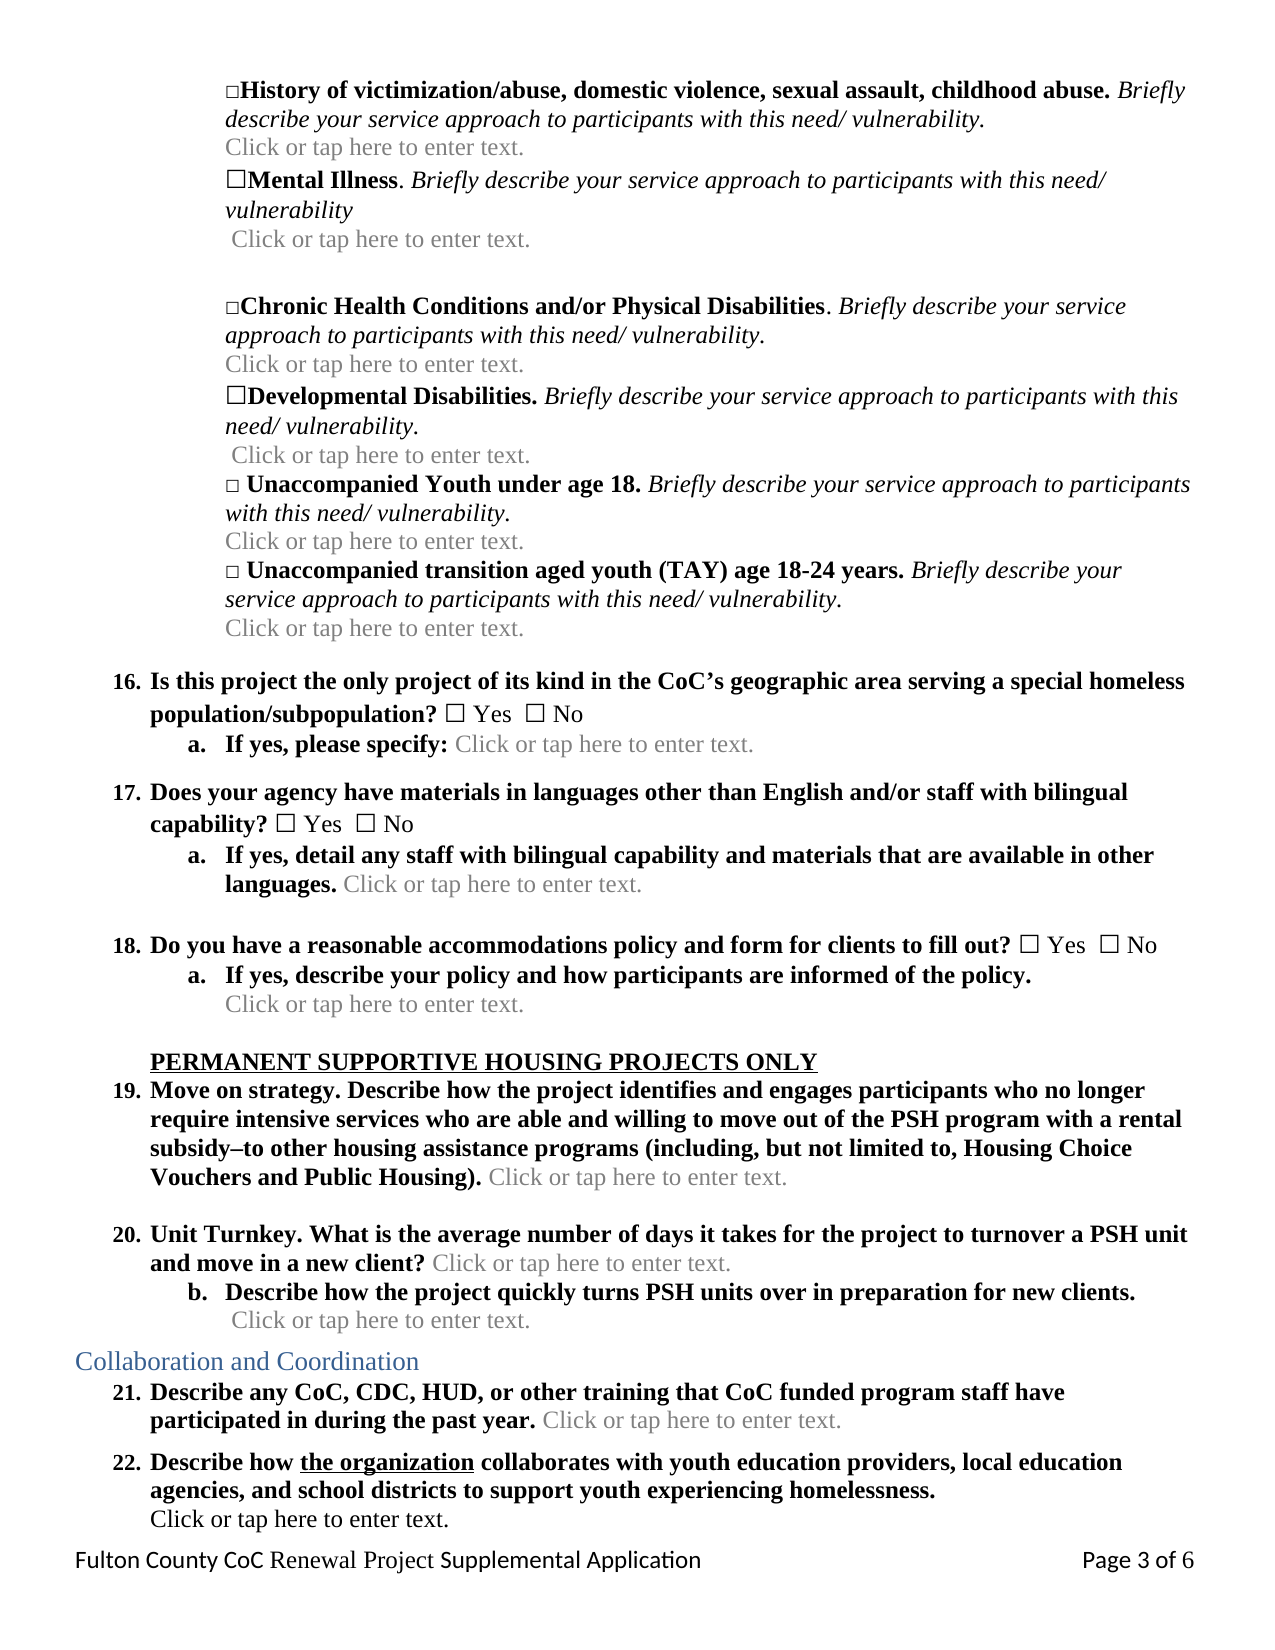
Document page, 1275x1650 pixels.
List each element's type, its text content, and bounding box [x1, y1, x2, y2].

list If yes, describe your policy and how participants are informed of the policy. [187, 960, 1200, 989]
list Do you have a reasonable accommodations policy and form for clients to fill out? Yes No [112, 926, 1200, 960]
text PERMANENT SUPPORTIVE HOUSING PROJECTS ONLY [150, 1047, 1200, 1075]
list Move on strategy. Describe how the project identifies and engages participants who no longer require intensive services who are able and willing to move out of the PSH program with a rental subsidy–to other housing assistance programs (including, but not limited to, Housing Choice Vouchers and Public Housing). [112, 1075, 1200, 1190]
list If yes, detail any staff with bilingual capability and materials that are available in other languages. [187, 840, 1200, 897]
text Mental Illness. Briefly describe your service approach to participants with this need/ vulnerability [225, 161, 1200, 224]
text Collaboration and Coordination [75, 1346, 1200, 1377]
text History of victimization/abuse, domestic violence, sexual assault, childhood abuse. Briefly describe your service approach to participants with this need/ vulnerability. [225, 75, 1200, 132]
list Describe how the organization collaborates with youth education providers, local education agencies, and school districts to support youth experiencing homelessness. [112, 1447, 1200, 1504]
list Describe any CoC, CDC, HUD, or other training that CoC funded program staff have participated in during the past year. [112, 1377, 1200, 1434]
list Is this project the only project of its kind in the CoC’s geographic area serving a special homeless population/subpopulation? Yes No [112, 666, 1200, 729]
text Unaccompanied transition aged youth (TAY) age 18-24 years. Briefly describe your service approach to participants with this need/ vulnerability. [225, 555, 1200, 613]
list If yes, please specify: [187, 729, 1200, 758]
text Developmental Disabilities. Briefly describe your service approach to participants with this need/ vulnerability. [225, 377, 1200, 440]
text Chronic Health Conditions and/or Physical Disabilities. Briefly describe your service approach to participants with this need/ vulnerability. [225, 291, 1200, 349]
list Unit Turnkey. What is the average number of days it takes for the project to turnover a PSH unit and move in a new client? [112, 1219, 1200, 1277]
text Unaccompanied Youth under age 18. Briefly describe your service approach to participants with this need/ vulnerability. [225, 469, 1200, 526]
list Describe how the project quickly turns PSH units over in preparation for new clients. [187, 1277, 1200, 1305]
list Does your agency have materials in languages other than English and/or staff with bilingual capability? Yes No [112, 777, 1200, 840]
